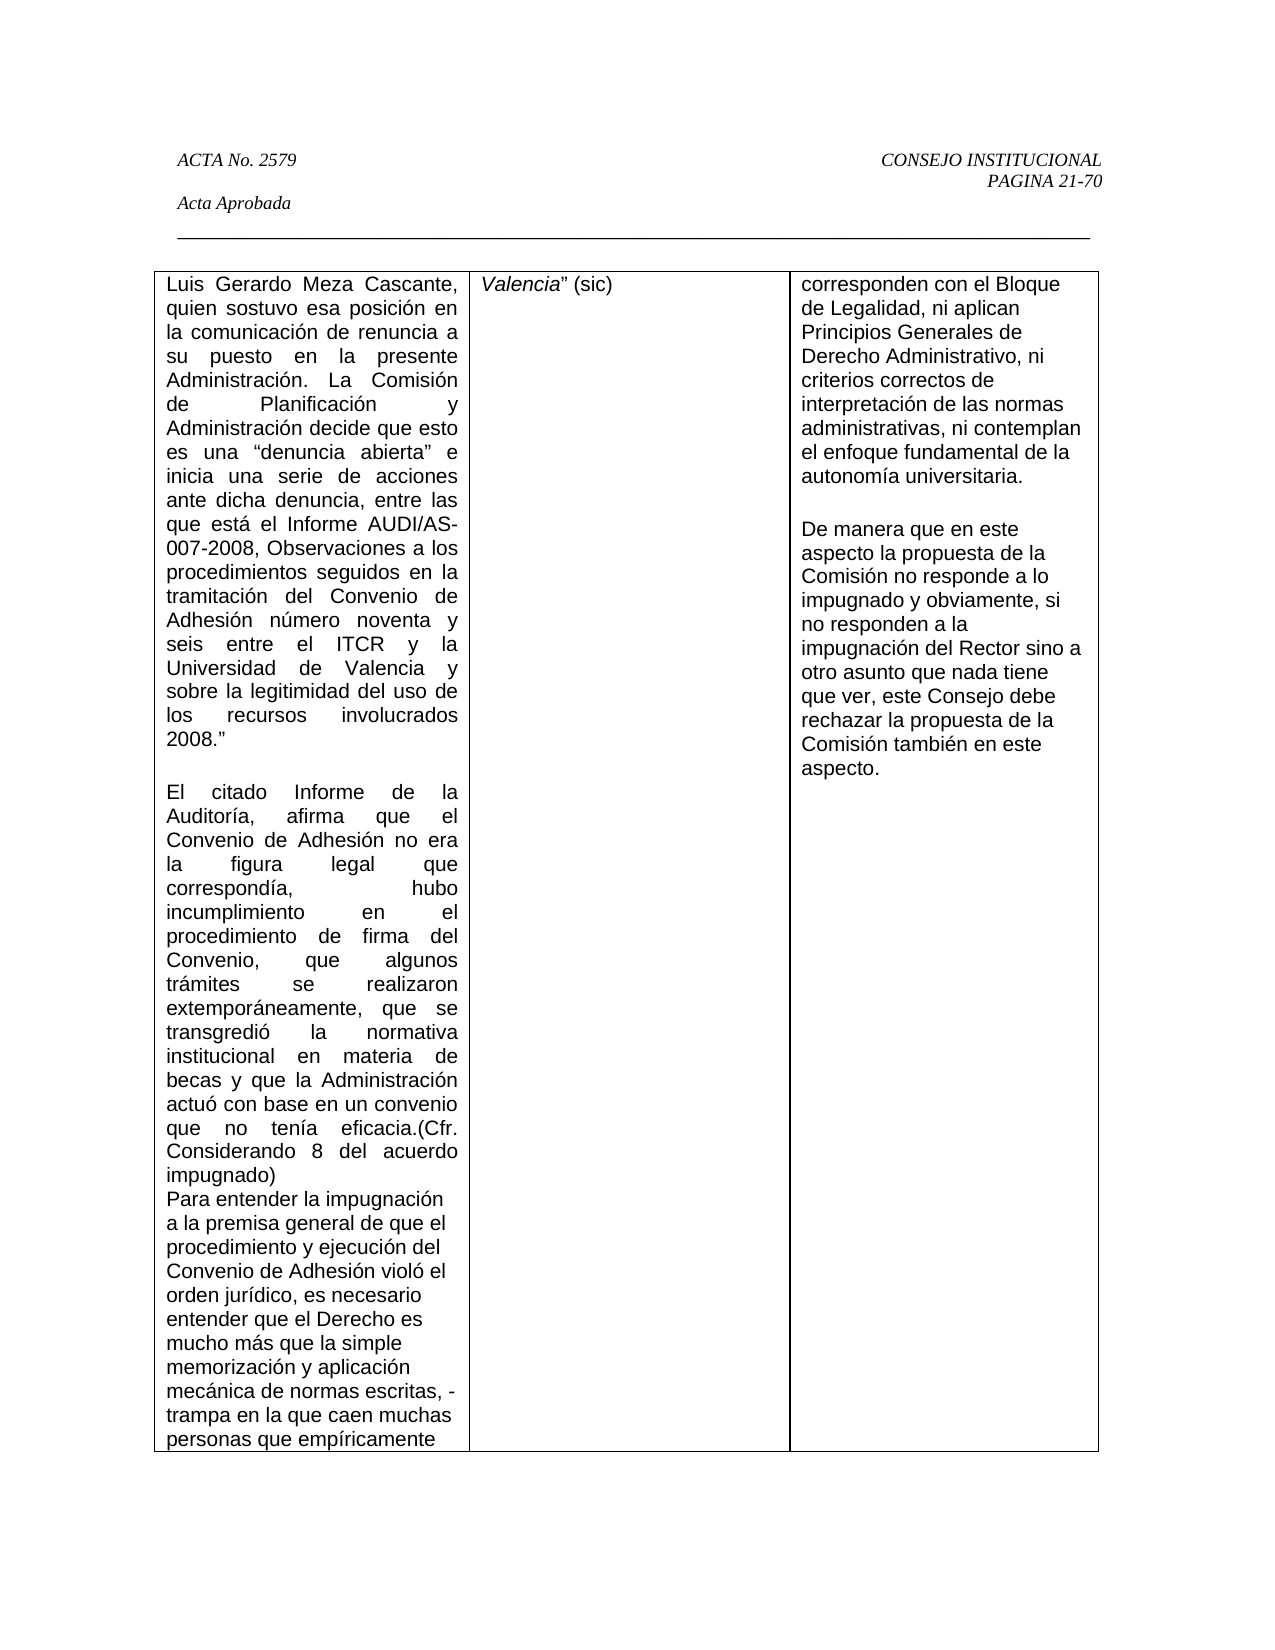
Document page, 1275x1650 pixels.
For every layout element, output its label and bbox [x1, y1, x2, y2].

table_cell [791, 272, 1098, 1451]
table_cell [155, 272, 469, 1451]
table_cell [470, 272, 789, 1451]
